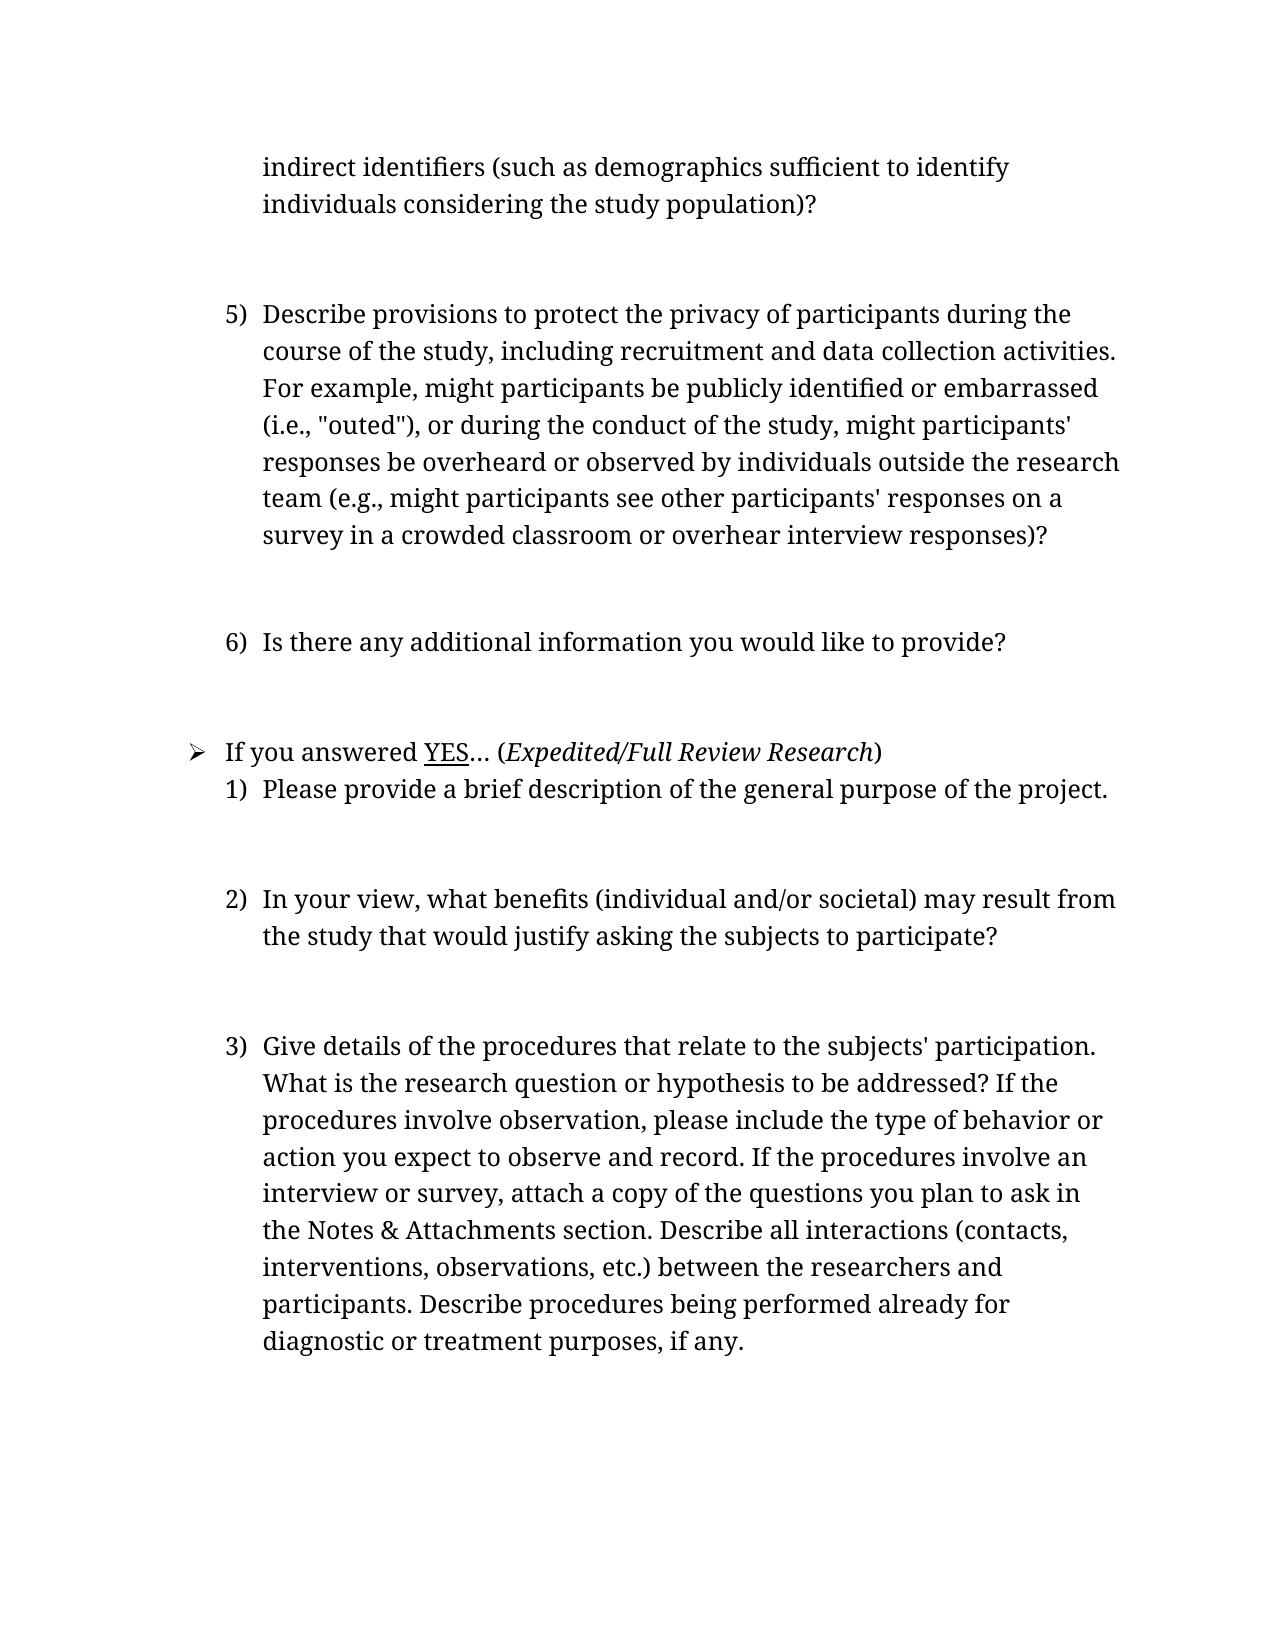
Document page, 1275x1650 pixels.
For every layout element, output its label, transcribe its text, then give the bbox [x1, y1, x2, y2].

list Give details of the procedures that relate to the subjects' participation. What is the research question or hypothesis to be addressed? If the procedures involve observation, please include the type of behavior or action you expect to observe and record. If the procedures involve an interview or survey, attach a copy of the questions you plan to ask in the Notes & Attachments section. Describe all interactions (contacts, interventions, observations, etc.) between the researchers and participants. Describe procedures being performed already for diagnostic or treatment purposes, if any. [225, 1029, 1125, 1357]
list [225, 150, 1125, 221]
list Is there any additional information you would like to provide? [225, 624, 1125, 659]
list Please provide a brief description of the general purpose of the project. [225, 772, 1125, 806]
list If you answered YES… (Expedited/Full Review Research) [187, 735, 1125, 769]
list Describe provisions to protect the privacy of participants during the course of the study, including recruitment and data collection activities. For example, might participants be publicly identified or embarrassed (i.e., "outed"), or during the conduct of the study, might participants' responses be overheard or observed by individuals outside the research team (e.g., might participants see other participants' responses on a survey in a crowded classroom or overhear interview responses)? [225, 297, 1125, 552]
list In your view, what benefits (individual and/or societal) may result from the study that would justify asking the subjects to participate? [225, 882, 1125, 953]
